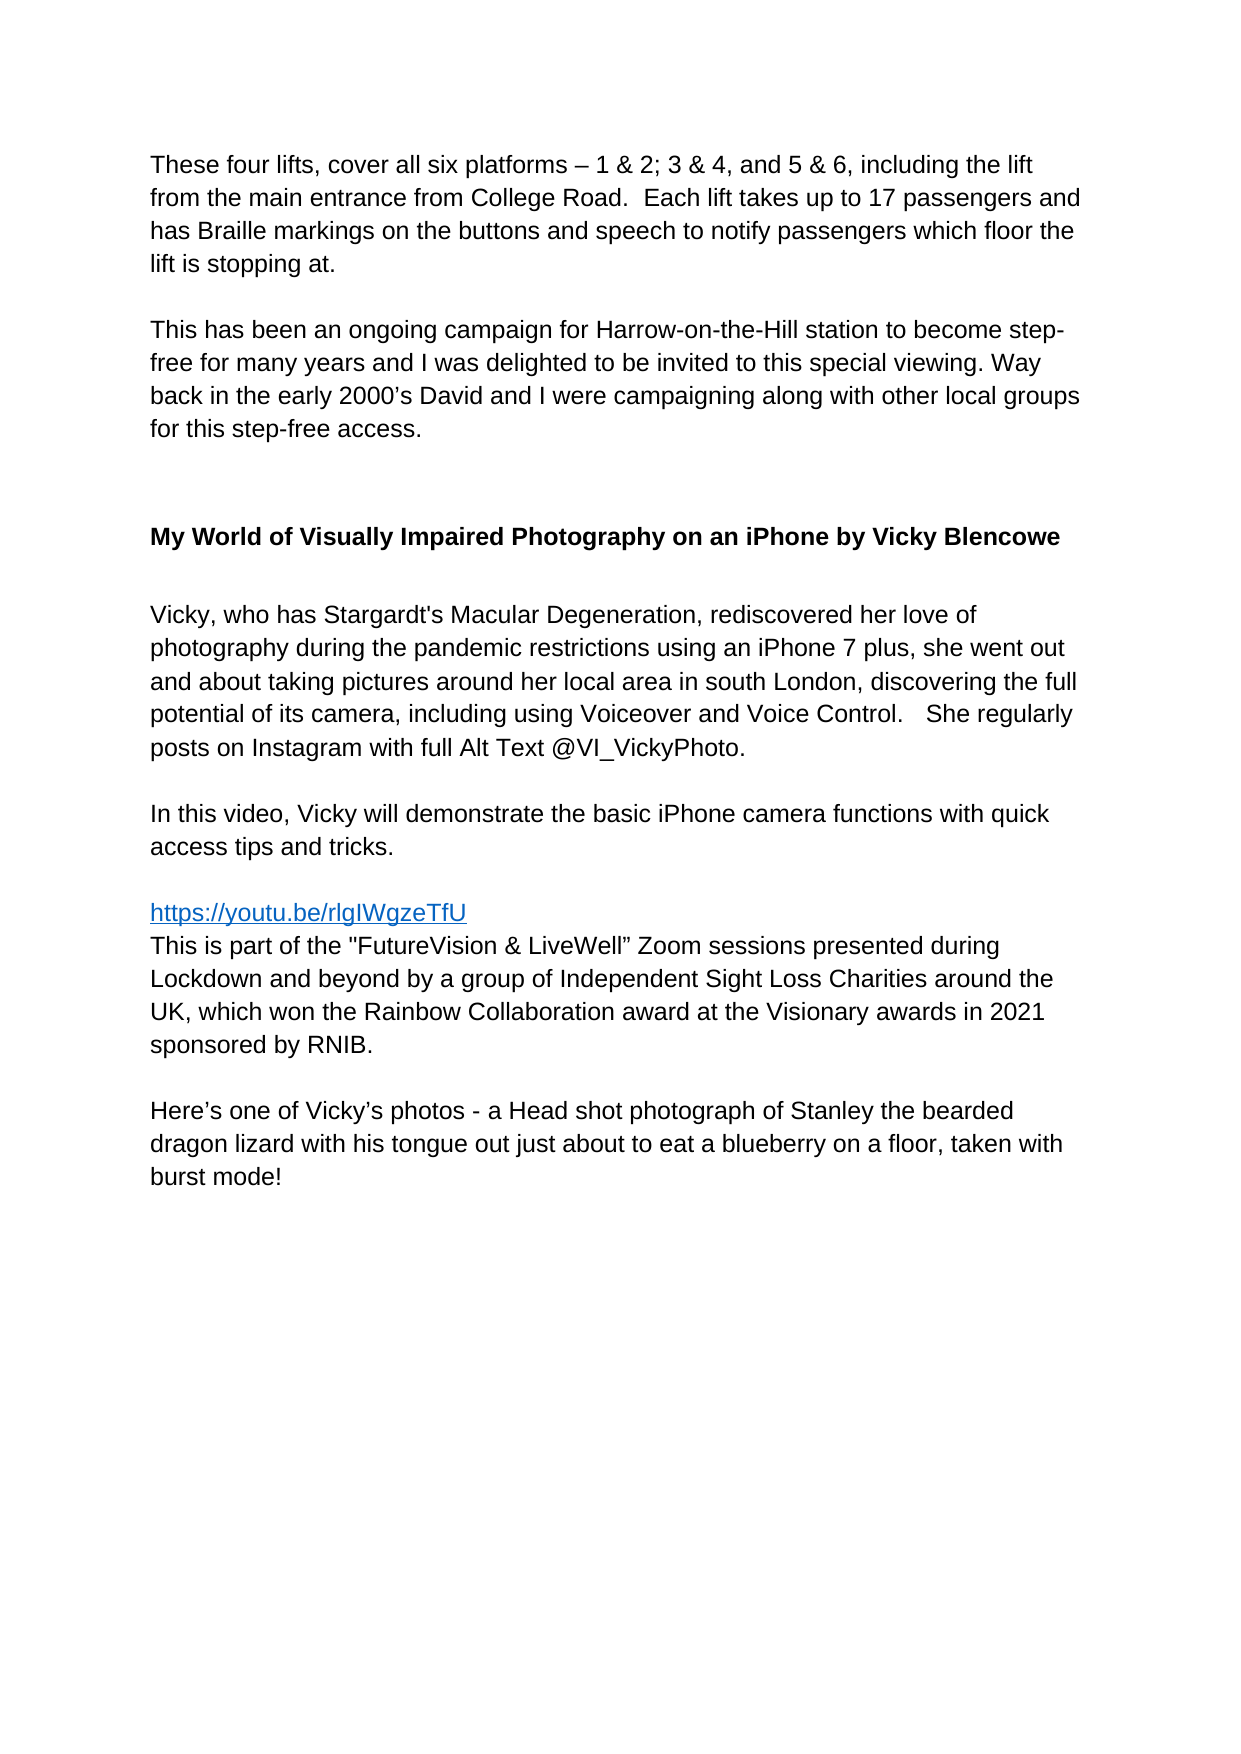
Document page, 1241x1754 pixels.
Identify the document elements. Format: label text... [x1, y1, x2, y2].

text https://youtu.be/rlgIWgzeTfU [150, 898, 1090, 926]
text These four lifts, cover all six platforms – 1 & 2; 3 & 4, and 5 & 6, including the lift from the main entrance from College Road. Each lift takes up to 17 passengers and has Braille markings on the buttons and speech to notify passengers which floor the lift is stopping at. [150, 150, 1090, 278]
text This is part of the "FutureVision & LiveWell” Zoom sessions presented during Lockdown and beyond by a group of Independent Sight Loss Charities around the UK, which won the Rainbow Collaboration award at the Visionary awards in 2021 sponsored by RNIB. [150, 931, 1090, 1058]
text Vicky, who has Stargardt's Macular Degeneration, rediscovered her love of photography during the pandemic restrictions using an iPhone 7 plus, she went out and about taking pictures around her local area in south London, discovering the full potential of its camera, including using Voiceover and Voice Control. She regularly posts on Instagram with full Alt Text @VI_VickyPhoto. [150, 600, 1090, 761]
text Here’s one of Vicky’s photos - a Head shot photograph of Stanley the bearded dragon lizard with his tongue out just about to eat a blueberry on a floor, taken with burst mode! [150, 1096, 1090, 1191]
text In this video, Vicky will demonstrate the basic iPhone camera functions with quick access tips and tricks. [150, 798, 1090, 860]
text My World of Visually Impaired Photography on an iPhone by Vicky Blencowe [150, 522, 1090, 551]
text This has been an ongoing campaign for Harrow-on-the-Hill station to become step-free for many years and I was delighted to be invited to this special viewing. Way back in the early 2000’s David and I were campaigning along with other local groups for this step-free access. [150, 315, 1090, 443]
